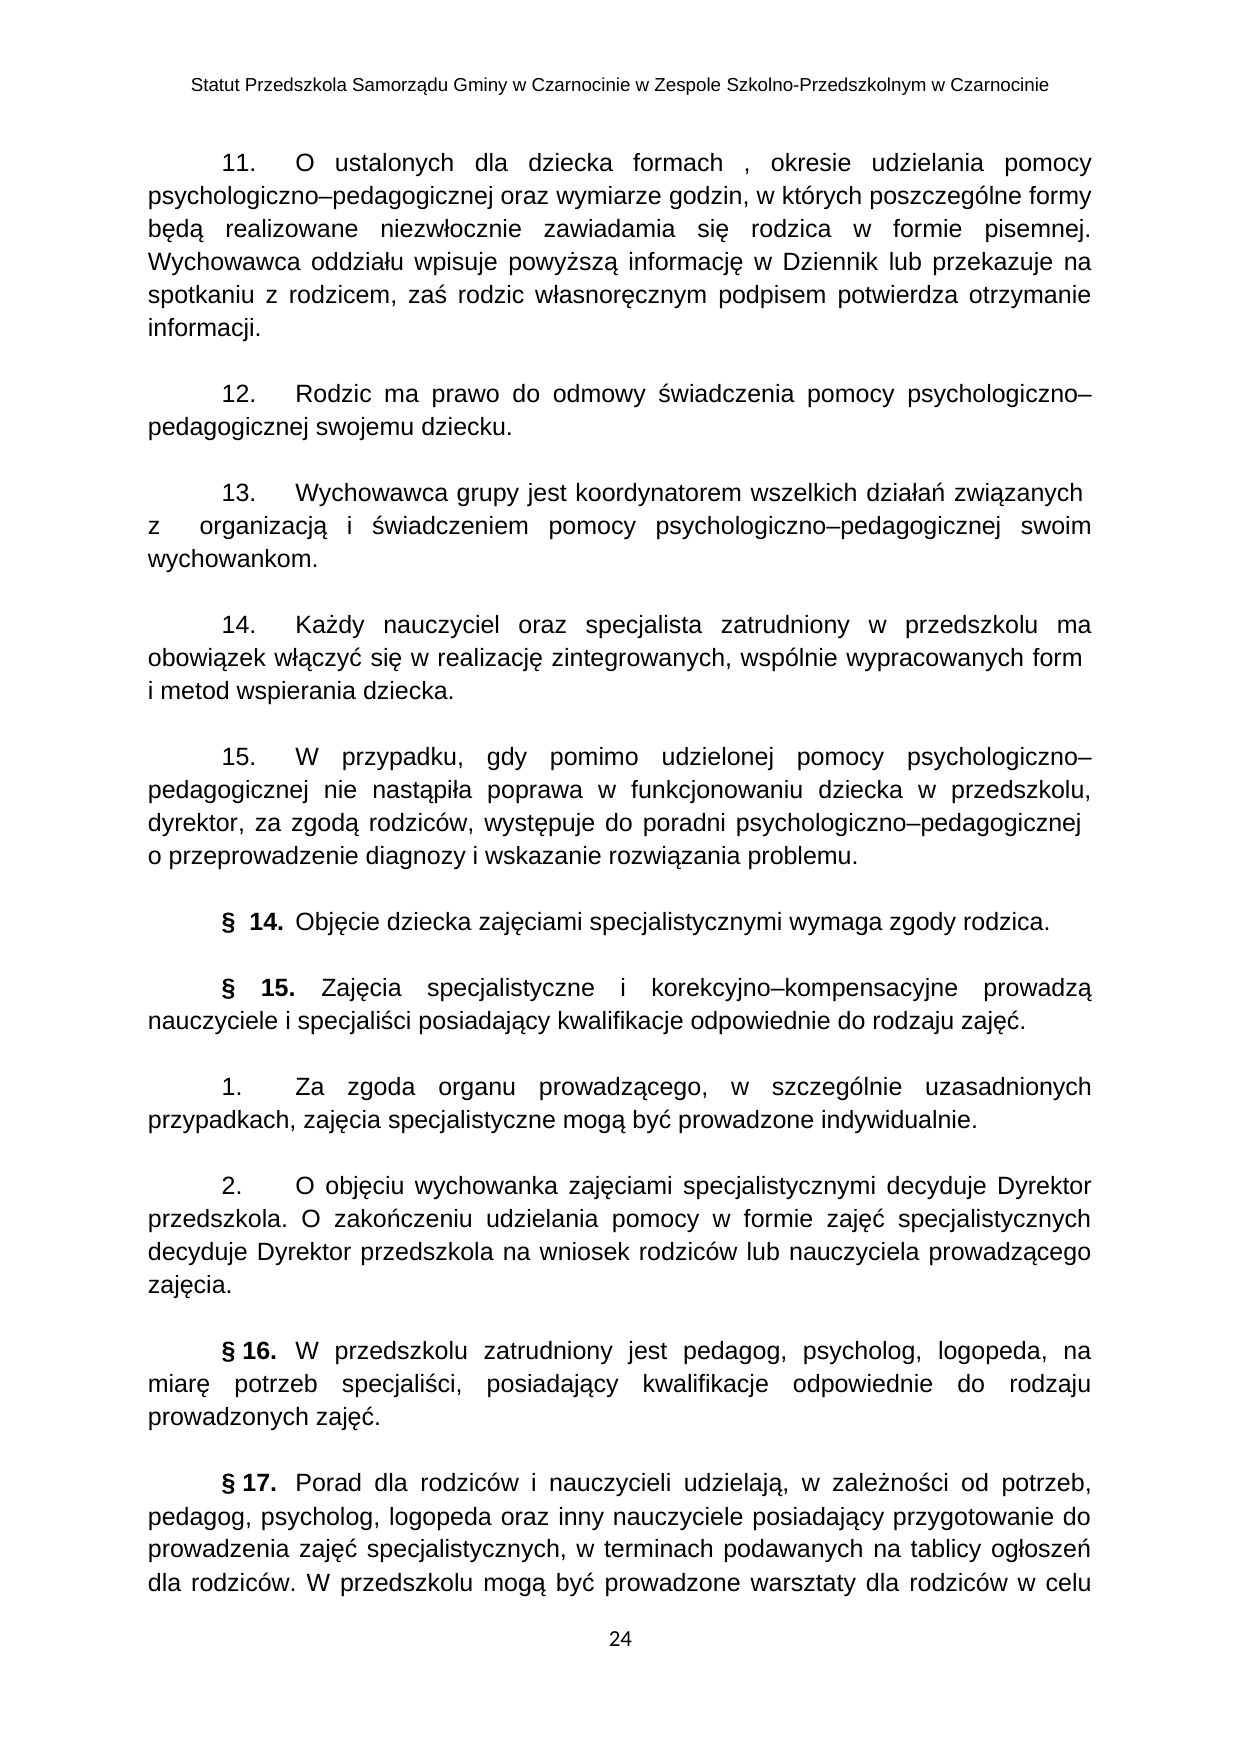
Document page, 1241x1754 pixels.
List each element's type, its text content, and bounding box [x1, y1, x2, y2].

text 1. Za zgoda organu prowadzącego, w szczególnie uzasadnionych przypadkach, zajęcia specjalistyczne mogą być prowadzone indywidualnie. [148, 1072, 1093, 1134]
text 11. O ustalonych dla dziecka formach , okresie udzielania pomocy psychologiczno–pedagogicznej oraz wymiarze godzin, w których poszczególne formy będą realizowane niezwłocznie zawiadamia się rodzica w formie pisemnej. Wychowawca oddziału wpisuje powyższą informację w Dziennik lub przekazuje na spotkaniu z rodzicem, zaś rodzic własnoręcznym podpisem potwierdza otrzymanie informacji. [148, 148, 1093, 341]
text § 15. Zajęcia specjalistyczne i korekcyjno–kompensacyjne prowadzą nauczyciele i specjaliści posiadający kwalifikacje odpowiednie do rodzaju zajęć. [148, 973, 1093, 1035]
text 13. Wychowawca grupy jest koordynatorem wszelkich działań związanych z organizacją i świadczeniem pomocy psychologiczno–pedagogicznej swoim wychowankom. [148, 478, 1093, 573]
text § 16. W przedszkolu zatrudniony jest pedagog, psycholog, logopeda, na miarę potrzeb specjaliści, posiadający kwalifikacje odpowiednie do rodzaju prowadzonych zajęć. [148, 1336, 1093, 1431]
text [148, 1468, 1093, 1596]
text 14. Każdy nauczyciel oraz specjalista zatrudniony w przedszkolu ma obowiązek włączyć się w realizację zintegrowanych, wspólnie wypracowanych form i metod wspierania dziecka. [148, 610, 1093, 705]
text 15. W przypadku, gdy pomimo udzielonej pomocy psychologiczno–pedagogicznej nie nastąpiła poprawa w funkcjonowaniu dziecka w przedszkolu, dyrektor, za zgodą rodziców, występuje do poradni psychologiczno–pedagogicznej o przeprowadzenie diagnozy i wskazanie rozwiązania problemu. [148, 742, 1093, 870]
text 2. O objęciu wychowanka zajęciami specjalistycznymi decyduje Dyrektor przedszkola. O zakończeniu udzielania pomocy w formie zajęć specjalistycznych decyduje Dyrektor przedszkola na wniosek rodziców lub nauczyciela prowadzącego zajęcia. [148, 1171, 1093, 1299]
text § 14. Objęcie dziecka zajęciami specjalistycznymi wymaga zgody rodzica. [148, 907, 1093, 936]
text 12. Rodzic ma prawo do odmowy świadczenia pomocy psychologiczno– pedagogicznej swojemu dziecku. [148, 379, 1093, 441]
